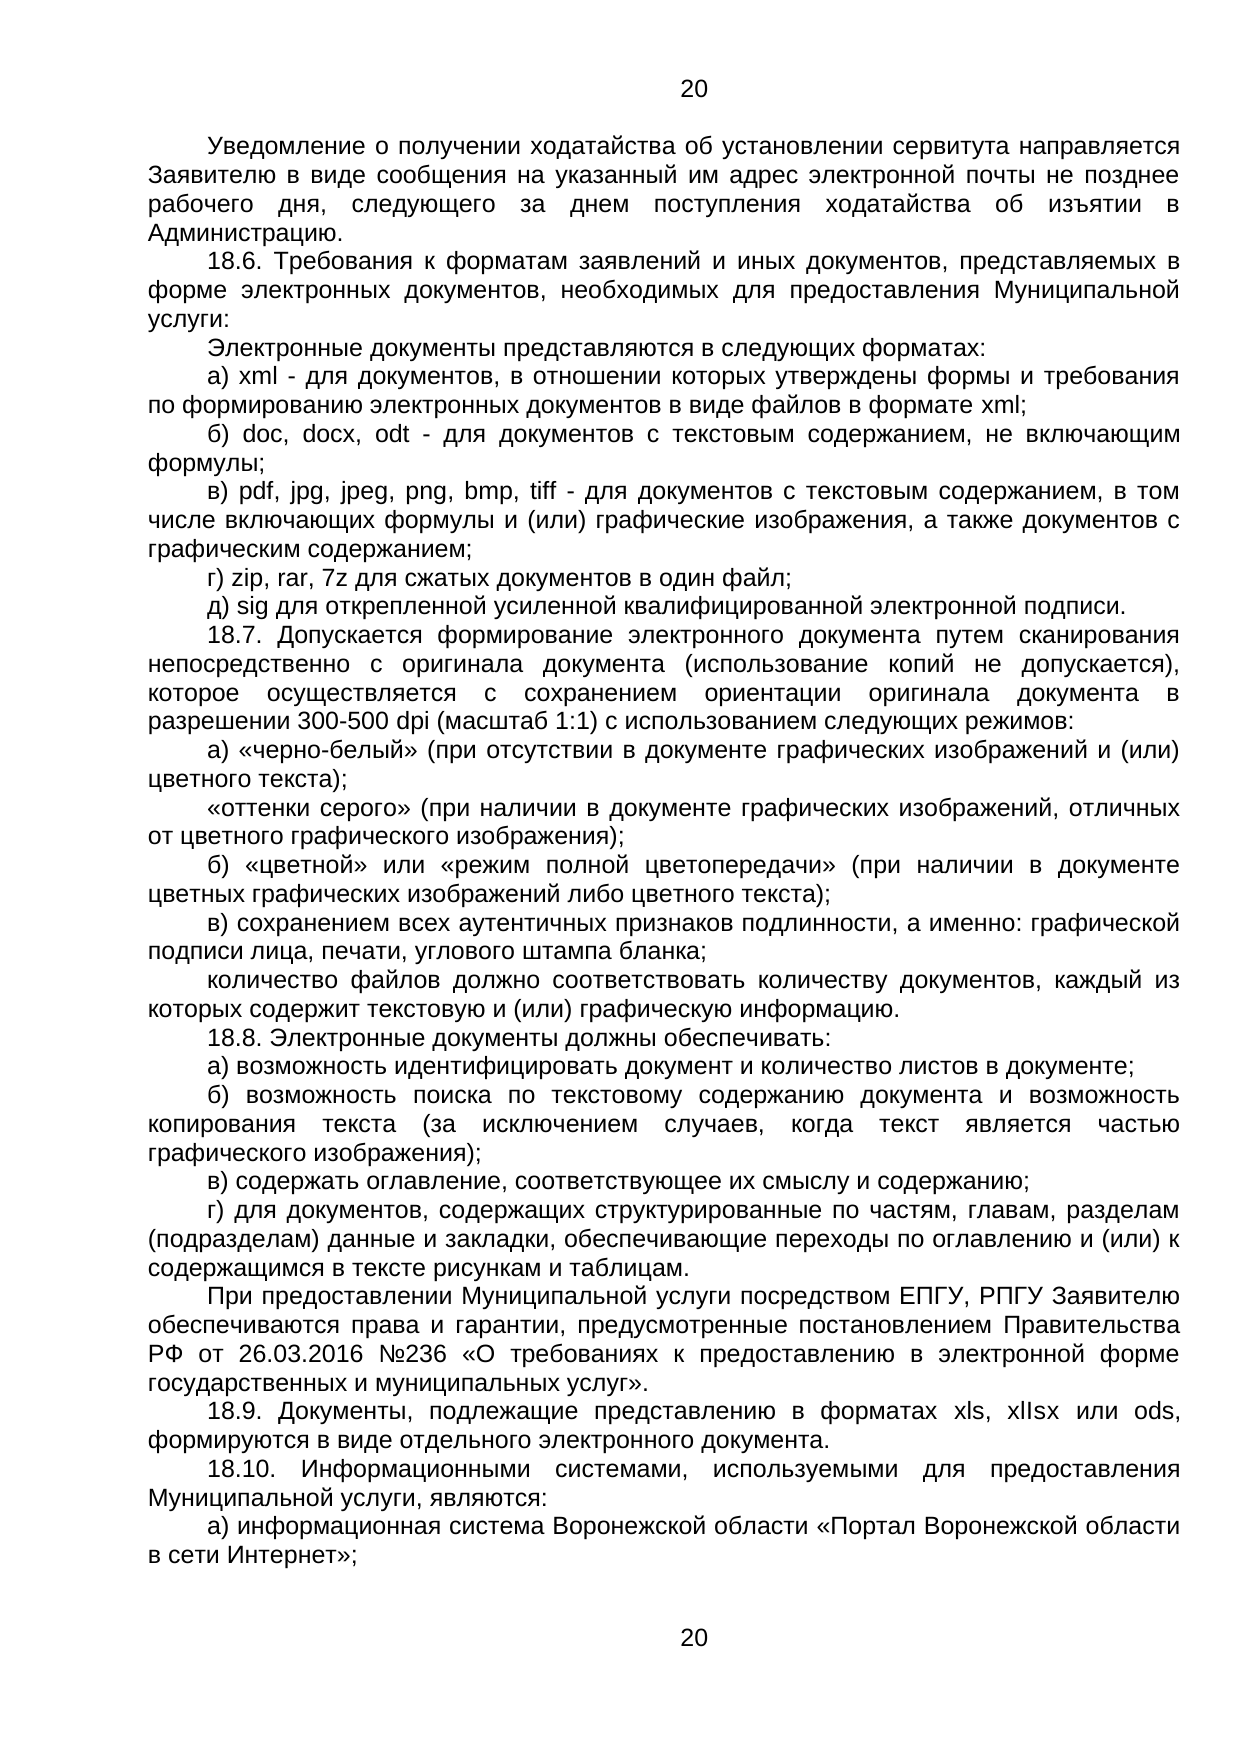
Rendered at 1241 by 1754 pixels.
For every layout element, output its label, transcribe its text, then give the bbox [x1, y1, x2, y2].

text г) zip, rar, 7z для сжатых документов в один файл; [148, 562, 1181, 591]
text а) «черно-белый» (при отсутствии в документе графических изображений и (или) цветного текста); [148, 735, 1181, 792]
text При предоставлении Муниципальной услуги посредством ЕПГУ, РПГУ Заявителю обеспечиваются права и гарантии, предусмотренные постановлением Правительства РФ от 26.03.2016 №236 «О требованиях к предоставлению в электронной форме государственных и муниципальных услуг». [148, 1281, 1181, 1396]
text б) «цветной» или «режим полной цветопередачи» (при наличии в документе цветных графических изображений либо цветного текста); [148, 850, 1181, 907]
text в) сохранением всех аутентичных признаков подлинности, а именно: графической подписи лица, печати, углового штампа бланка; [148, 907, 1181, 965]
text количество файлов должно соответствовать количеству документов, каждый из которых содержит текстовую и (или) графическую информацию. [148, 965, 1181, 1022]
text 18.6. Требования к форматам заявлений и иных документов, представляемых в форме электронных документов, необходимых для предоставления Муниципальной услуги: [148, 246, 1181, 332]
text Уведомление о получении ходатайства об установлении сервитута направляется Заявителю в виде сообщения на указанный им адрес электронной почты не позднее рабочего дня, следующего за днем поступления ходатайства об изъятии в Администрацию. [148, 131, 1181, 246]
text а) информационная система Воронежской области «Портал Воронежской области в сети Интернет»; [148, 1511, 1181, 1569]
text б) возможность поиска по текстовому содержанию документа и возможность копирования текста (за исключением случаев, когда текст является частью графического изображения); [148, 1080, 1181, 1166]
text а) возможность идентифицировать документ и количество листов в документе; [148, 1051, 1181, 1080]
text б) doc, docx, odt - для документов с текстовым содержанием, не включающим формулы; [148, 419, 1181, 476]
text в) содержать оглавление, соответствующее их смыслу и содержанию; [148, 1166, 1181, 1195]
text г) для документов, содержащих структурированные по частям, главам, разделам (подразделам) данные и закладки, обеспечивающие переходы по оглавлению и (или) к содержащимся в тексте рисункам и таблицам. [148, 1195, 1181, 1281]
text 18.8. Электронные документы должны обеспечивать: [148, 1022, 1181, 1051]
text 18.7. Допускается формирование электронного документа путем сканирования непосредственно с оригинала документа (использование копий не допускается), которое осуществляется с сохранением ориентации оригинала документа в разрешении 300-500 dpi (масштаб 1:1) с использованием следующих режимов: [148, 620, 1181, 735]
text в) pdf, jpg, jpeg, png, bmp, tiff - для документов с текстовым содержанием, в том числе включающих формулы и (или) графические изображения, а также документов с графическим содержанием; [148, 476, 1181, 562]
text Электронные документы представляются в следующих форматах: [148, 332, 1181, 361]
text «оттенки серого» (при наличии в документе графических изображений, отличных от цветного графического изображения); [148, 792, 1181, 850]
text 18.10. Информационными системами, используемыми для предоставления Муниципальной услуги, являются: [148, 1454, 1181, 1511]
text а) xml - для документов, в отношении которых утверждены формы и требования по формированию электронных документов в виде файлов в формате xml; [148, 361, 1181, 419]
text д) sig для открепленной усиленной квалифицированной электронной подписи. [148, 591, 1181, 620]
text 18.9. Документы, подлежащие представлению в форматах xls, xlIsx или ods, формируются в виде отдельного электронного документа. [148, 1396, 1181, 1454]
